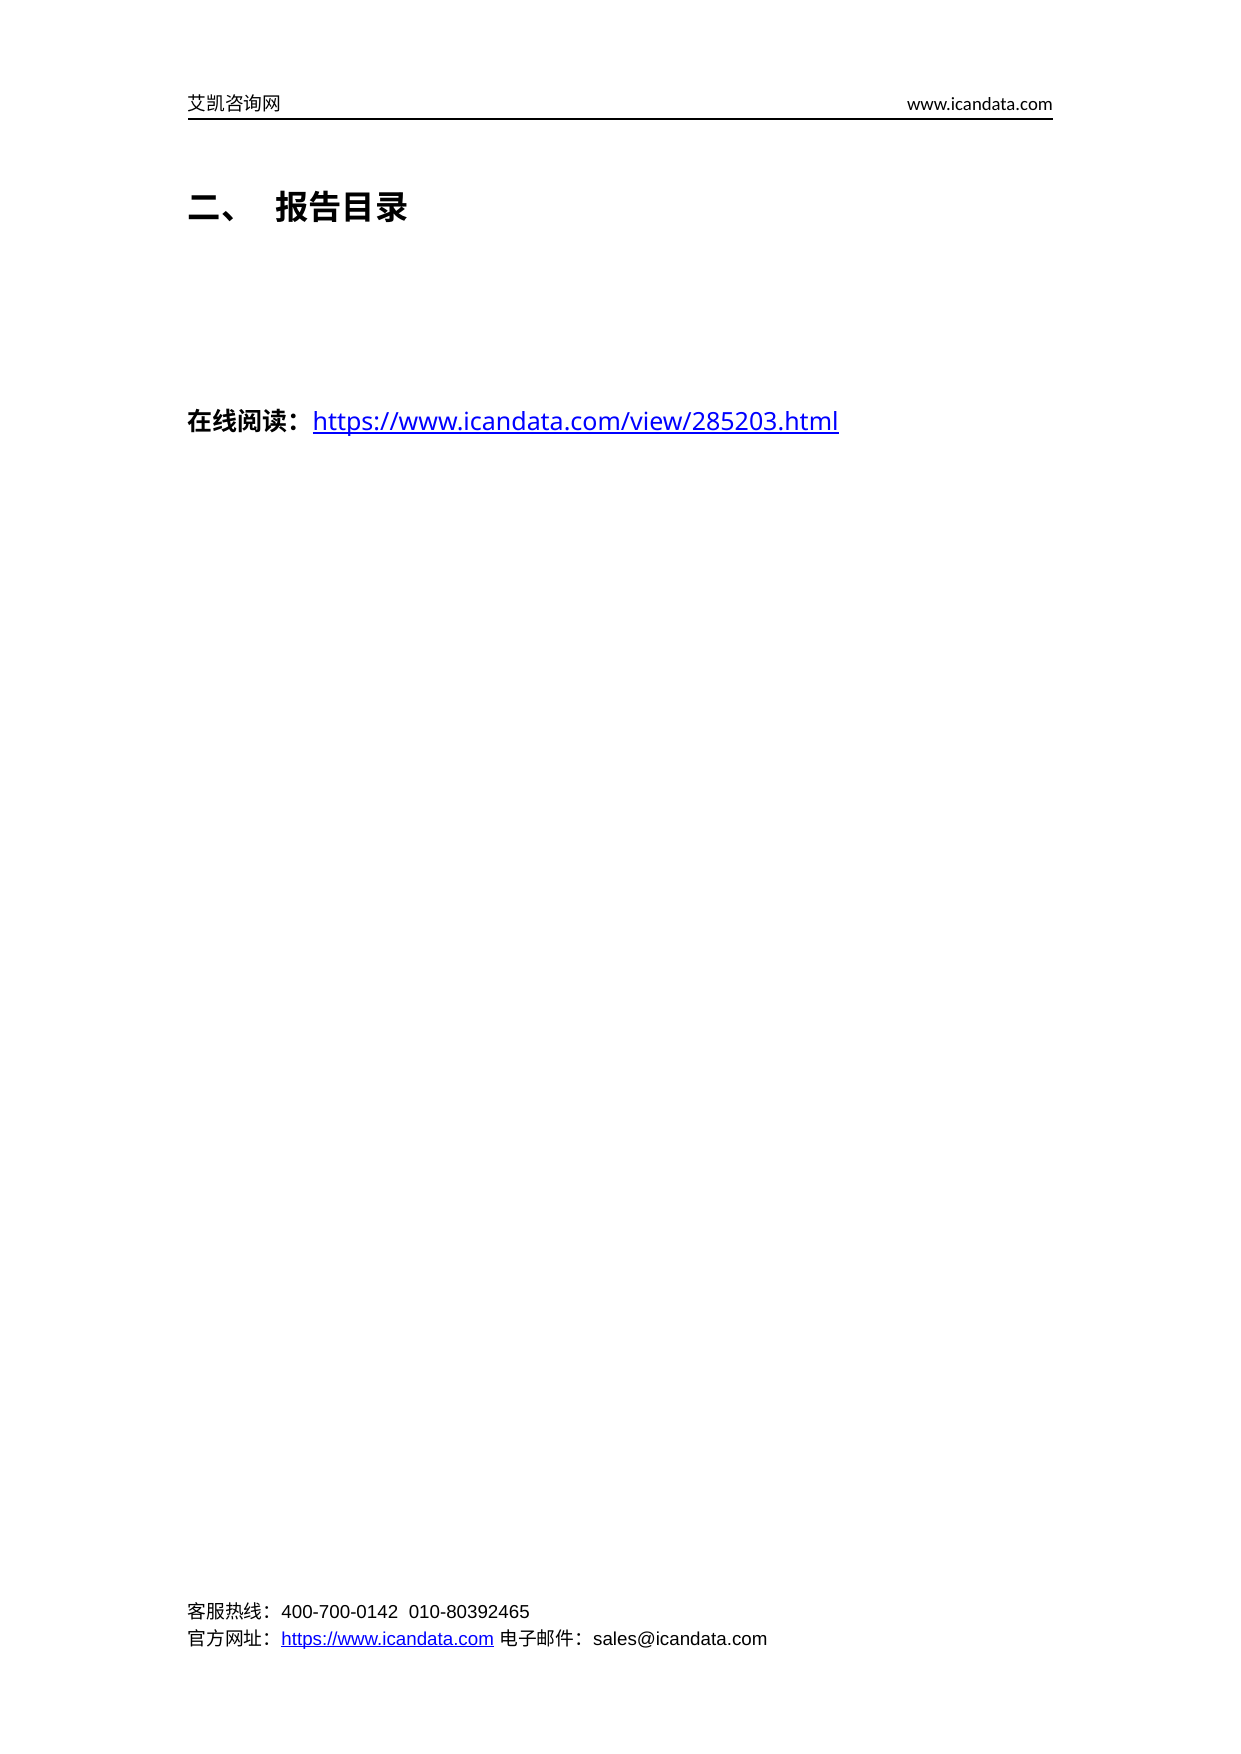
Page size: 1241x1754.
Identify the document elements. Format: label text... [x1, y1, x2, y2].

subtitle 报告目录 [187, 172, 1053, 237]
text 在线阅读：https://www.icandata.com/view/285203.html [187, 387, 1053, 452]
